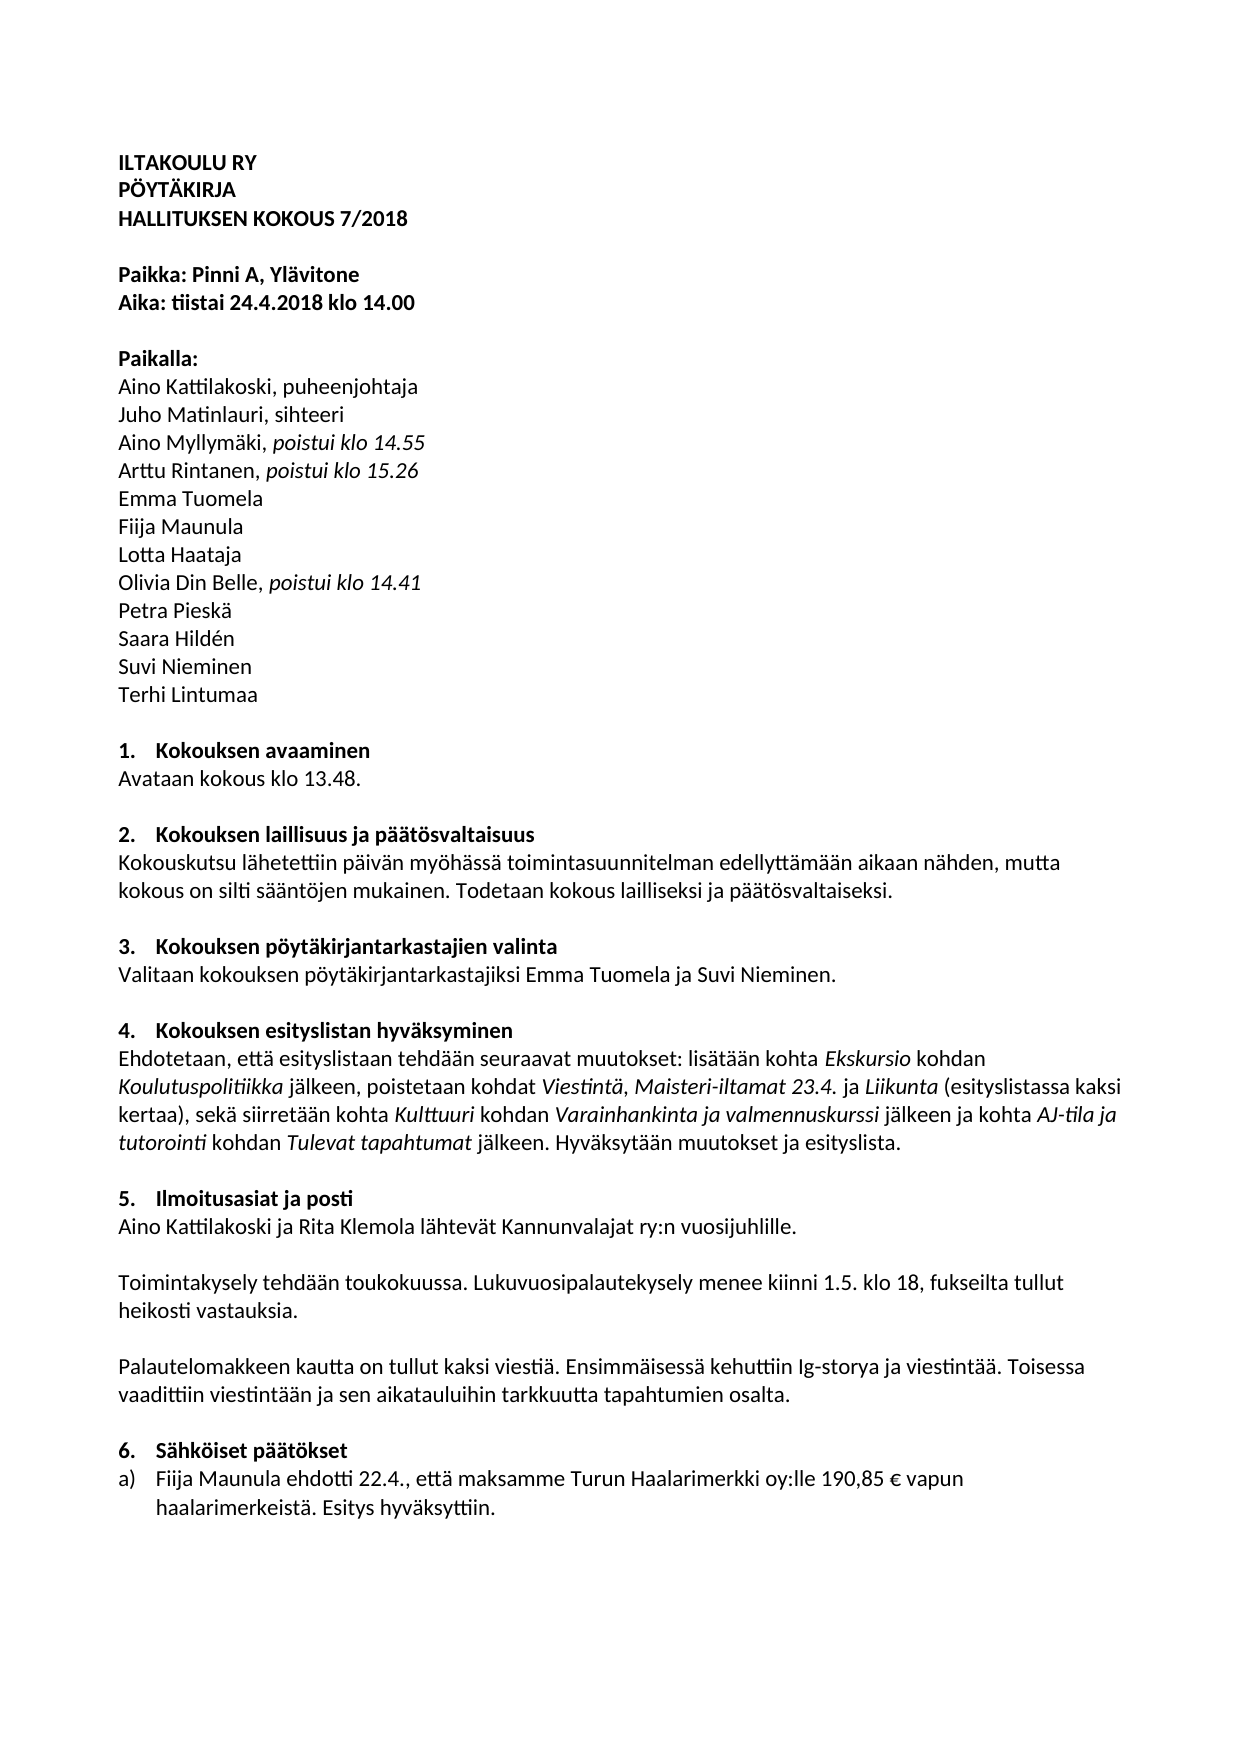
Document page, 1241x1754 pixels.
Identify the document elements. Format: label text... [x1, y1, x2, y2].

text Fiija Maunula [118, 512, 1122, 540]
text Terhi Lintumaa [118, 680, 1122, 708]
text Paikka: Pinni A, Ylävitone [118, 260, 1122, 288]
text Aino Kattilakoski, puheenjohtaja [118, 372, 1122, 400]
text Valitaan kokouksen pöytäkirjantarkastajiksi Emma Tuomela ja Suvi Nieminen. [118, 960, 1122, 988]
text ILTAKOULU RY [118, 148, 1122, 176]
text PÖYTÄKIRJA [118, 176, 1122, 204]
list Kokouksen esityslistan hyväksyminen [118, 1016, 1122, 1044]
text Saara Hildén [118, 624, 1122, 652]
text Olivia Din Belle, poistui klo 14.41 [118, 568, 1122, 596]
text Aino Myllymäki, poistui klo 14.55 [118, 428, 1122, 456]
text Juho Matinlauri, sihteeri [118, 400, 1122, 428]
text Suvi Nieminen [118, 652, 1122, 680]
list Kokouksen avaaminen [118, 736, 1122, 764]
list Sähköiset päätökset [118, 1437, 1122, 1464]
text Aika: tiistai 24.4.2018 klo 14.00 [118, 288, 1122, 316]
text Aino Kattilakoski ja Rita Klemola lähtevät Kannunvalajat ry:n vuosijuhlille. [118, 1212, 1122, 1240]
text Toimintakysely tehdään toukokuussa. Lukuvuosipalautekysely menee kiinni 1.5. klo 18, fukseilta tullut heikosti vastauksia. [118, 1268, 1122, 1324]
text Petra Pieskä [118, 596, 1122, 624]
text Palautelomakkeen kautta on tullut kaksi viestiä. Ensimmäisessä kehuttiin Ig-storya ja viestintää. Toisessa vaadittiin viestintään ja sen aikatauluihin tarkkuutta tapahtumien osalta. [118, 1352, 1122, 1408]
text Arttu Rintanen, poistui klo 15.26 [118, 456, 1122, 484]
list Ilmoitusasiat ja posti [118, 1184, 1122, 1212]
text Paikalla: [118, 344, 1122, 372]
text Ehdotetaan, että esityslistaan tehdään seuraavat muutokset: lisätään kohta Ekskursio kohdan Koulutuspolitiikka jälkeen, poistetaan kohdat Viestintä, Maisteri-iltamat 23.4. ja Liikunta (esityslistassa kaksi kertaa), sekä siirretään kohta Kulttuuri kohdan Varainhankinta ja valmennuskurssi jälkeen ja kohta AJ-tila ja tutorointi kohdan Tulevat tapahtumat jälkeen. Hyväksytään muutokset ja esityslista. [118, 1044, 1122, 1156]
text HALLITUKSEN KOKOUS 7/2018 [118, 204, 1122, 232]
text Lotta Haataja [118, 540, 1122, 568]
list Fiija Maunula ehdotti 22.4., että maksamme Turun Haalarimerkki oy:lle 190,85 € vapun haalarimerkeistä. Esitys hyväksyttiin. [118, 1464, 1122, 1521]
list Kokouksen laillisuus ja päätösvaltaisuus [118, 820, 1122, 848]
list Kokouksen pöytäkirjantarkastajien valinta [118, 932, 1122, 960]
text Kokouskutsu lähetettiin päivän myöhässä toimintasuunnitelman edellyttämään aikaan nähden, mutta kokous on silti sääntöjen mukainen. Todetaan kokous lailliseksi ja päätösvaltaiseksi. [118, 848, 1122, 904]
text Avataan kokous klo 13.48. [118, 764, 1122, 792]
text Emma Tuomela [118, 484, 1122, 512]
